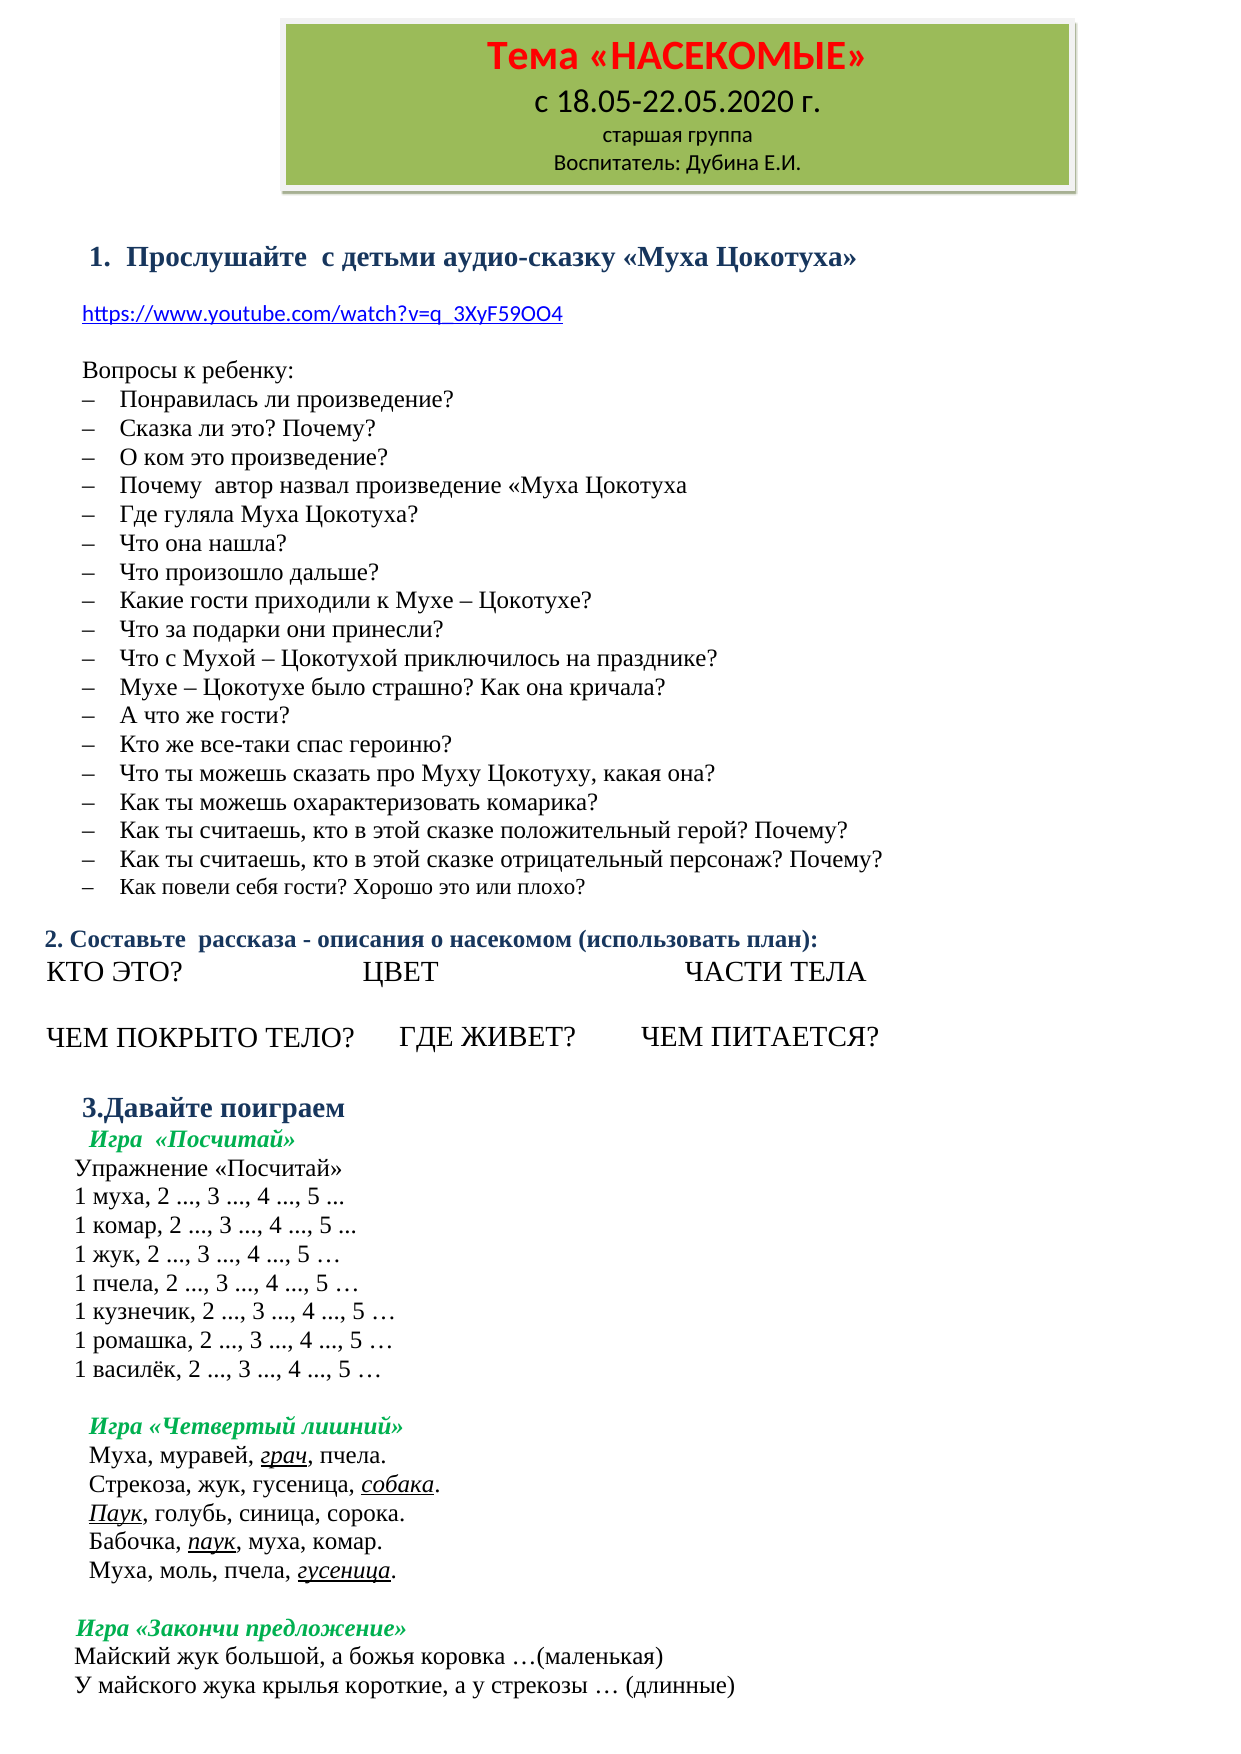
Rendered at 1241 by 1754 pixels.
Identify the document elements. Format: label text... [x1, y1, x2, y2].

text Муха, муравей, грач, пчела. [89, 1440, 1196, 1469]
list Как повели себя гости? Хорошо это или плохо? [82, 873, 1196, 899]
list Почему автор назвал произведение «Муха Цокотуха [82, 470, 1196, 499]
list Где гуляла Муха Цокотуха? [82, 499, 1196, 528]
list Что с Мухой – Цокотухой приключилось на празднике? [82, 643, 1196, 672]
text 3.Давайте поиграем [82, 1090, 1196, 1124]
list А что же гости? [82, 700, 1196, 729]
text 1 пчела, 2 ..., 3 ..., 4 ..., 5 … [74, 1268, 1196, 1296]
text У майского жука крылья короткие, а у стрекозы … (длинные) [74, 1670, 1196, 1699]
text 1 жук, 2 ..., 3 ..., 4 ..., 5 … [74, 1239, 1196, 1268]
list Сказка ли это? Почему? [82, 413, 1196, 442]
list Кто же все-таки спас героиню? [82, 729, 1196, 758]
text Паук, голубь, синица, сорока. [89, 1498, 1196, 1526]
list Понравилась ли произведение? [82, 384, 1196, 413]
table_cell ЧЕМ ПИТАЕТСЯ? [581, 989, 886, 1055]
table_cell ЧЕМ ПОКРЫТО ТЕЛО? [44, 989, 361, 1055]
table_header ЧАСТИ ТЕЛА [581, 953, 886, 989]
text 2. Составьте рассказа - описания о насекомом (использовать план): [44, 924, 1196, 953]
list Как ты считаешь, кто в этой сказке отрицательный персонаж? Почему? [82, 844, 1196, 873]
list Прослушайте с детьми аудио-сказку «Муха Цокотуха» [89, 239, 1196, 273]
text 1 кузнечик, 2 ..., 3 ..., 4 ..., 5 … [74, 1296, 1196, 1325]
text https://www.youtube.com/watch?v=q_3XyF59OO4 [82, 299, 1196, 327]
text Упражнение «Посчитай» [74, 1153, 1196, 1181]
table_header ЦВЕТ [361, 953, 581, 989]
text Стрекоза, жук, гусеница, собака. [89, 1469, 1196, 1498]
text Муха, моль, пчела, гусеница. [89, 1555, 1196, 1584]
table_cell ГДЕ ЖИВЕТ? [361, 989, 581, 1055]
list Как ты можешь охарактеризовать комарика? [82, 787, 1196, 815]
text 1 комар, 2 ..., 3 ..., 4 ..., 5 ... [74, 1210, 1196, 1239]
list Какие гости приходили к Мухе – Цокотухе? [82, 585, 1196, 614]
text Вопросы к ребенку: [82, 355, 1196, 384]
text Игра «Посчитай» [89, 1124, 1196, 1153]
text 1 василёк, 2 ..., 3 ..., 4 ..., 5 … [74, 1354, 1196, 1383]
list Что ты можешь сказать про Муху Цокотуху, какая она? [82, 758, 1196, 787]
text Майский жук большой, а божья коровка …(маленькая) [74, 1641, 1196, 1670]
list О ком это произведение? [82, 442, 1196, 470]
text 1 муха, 2 ..., 3 ..., 4 ..., 5 ... [74, 1181, 1196, 1210]
list Что она нашла? [82, 528, 1196, 557]
text 1 ромашка, 2 ..., 3 ..., 4 ..., 5 … [74, 1325, 1196, 1354]
list Что произошло дальше? [82, 557, 1196, 585]
text Игра «Закончи предложение» [44, 1613, 1196, 1641]
text Бабочка, паук, муха, комар. [89, 1526, 1196, 1555]
table_header КТО ЭТО? [44, 953, 361, 989]
list Как ты считаешь, кто в этой сказке положительный герой? Почему? [82, 815, 1196, 844]
list Мухе – Цокотухе было страшно? Как она кричала? [82, 672, 1196, 700]
list Что за подарки они принесли? [82, 614, 1196, 643]
text Игра «Четвертый лишний» [89, 1411, 1196, 1440]
